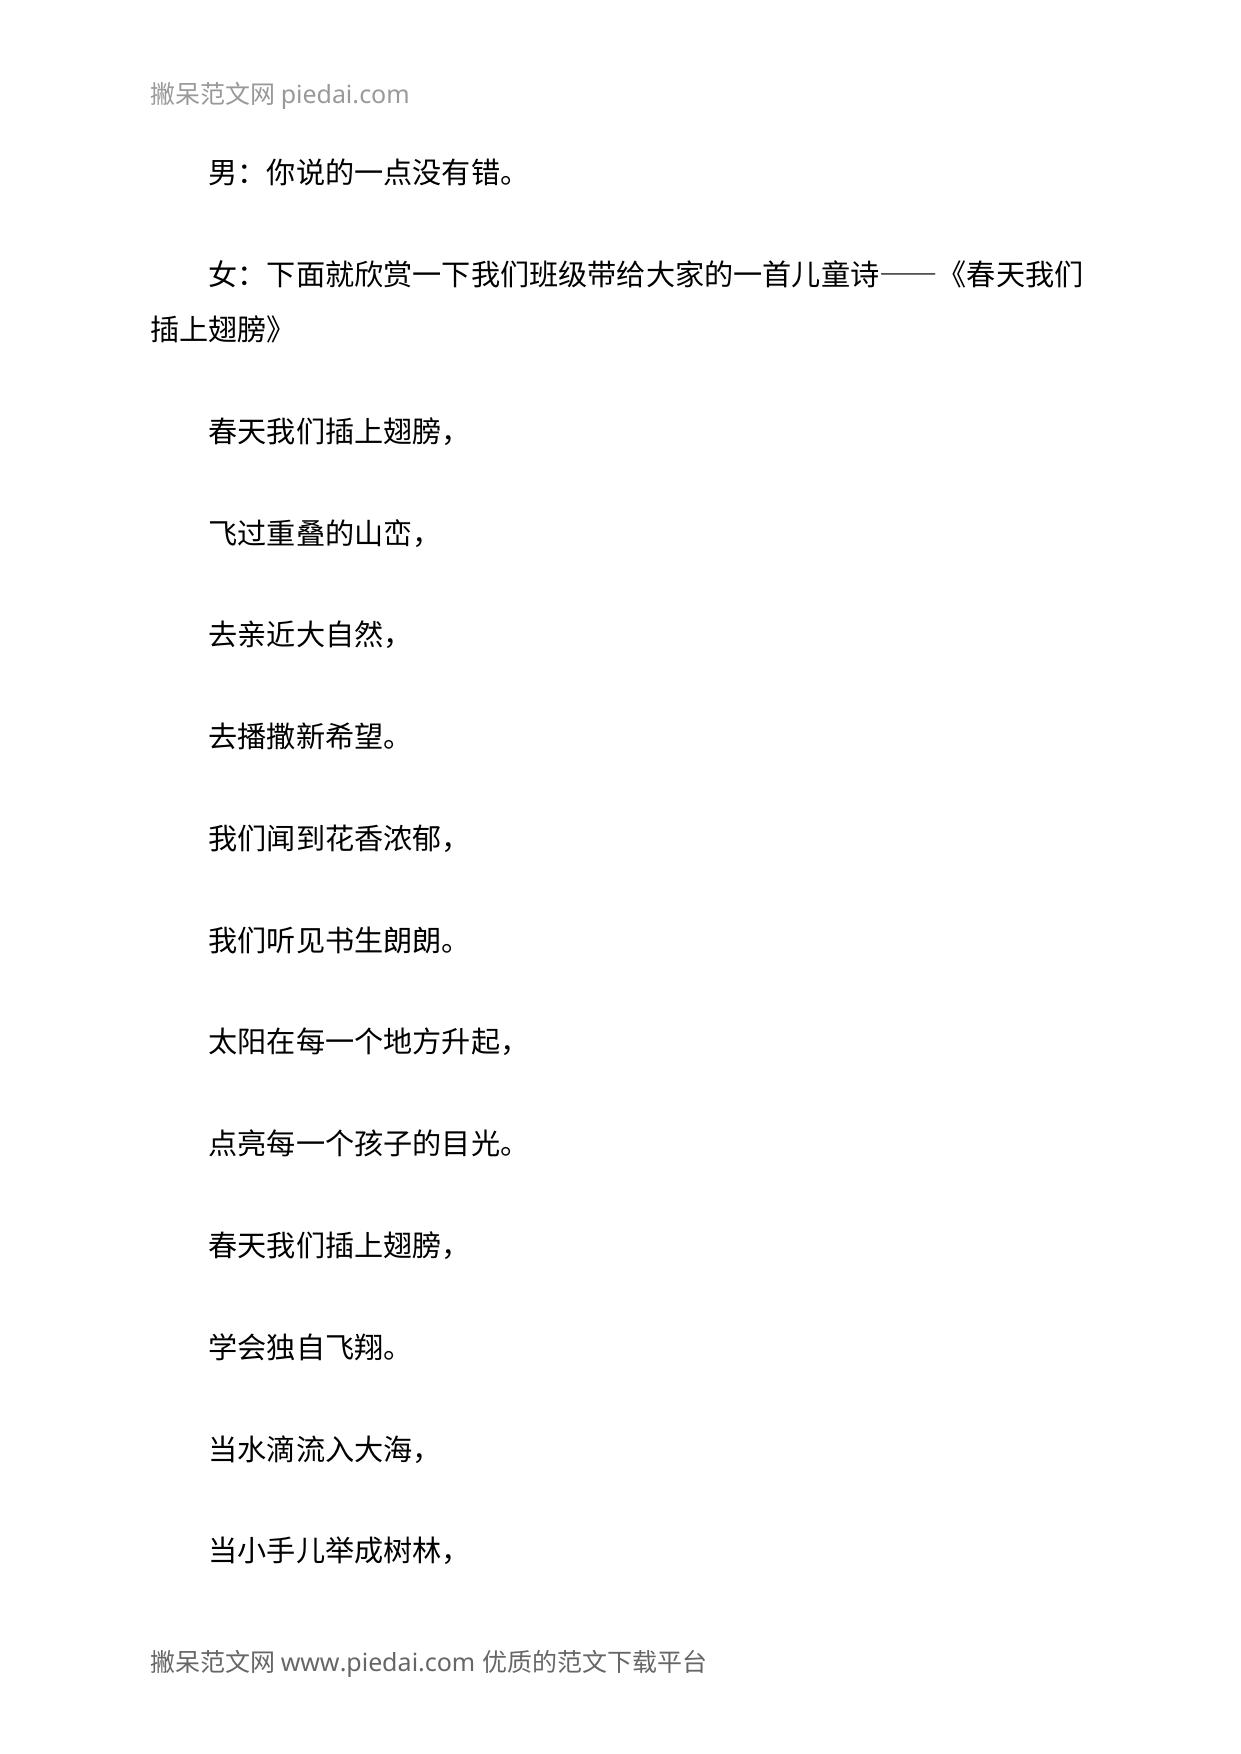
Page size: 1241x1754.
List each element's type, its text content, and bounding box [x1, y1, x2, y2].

text 我们闻到花香浓郁， [150, 816, 1090, 858]
text 飞过重叠的山峦， [150, 510, 1090, 552]
text 太阳在每一个地方升起， [150, 1019, 1090, 1061]
text 春天我们插上翅膀， [150, 408, 1090, 451]
text 去亲近大自然， [150, 612, 1090, 654]
text 女：下面就欣赏一下我们班级带给大家的一首儿童诗——《春天我们插上翅膀》 [150, 252, 1090, 349]
text 当小手儿举成树林， [150, 1528, 1090, 1570]
text 去播撒新希望。 [150, 714, 1090, 756]
text 点亮每一个孩子的目光。 [150, 1121, 1090, 1163]
text 当水滴流入大海， [150, 1426, 1090, 1468]
text 男：你说的一点没有错。 [150, 150, 1090, 192]
text 春天我们插上翅膀， [150, 1223, 1090, 1265]
text 我们听见书生朗朗。 [150, 917, 1090, 959]
text 学会独自飞翔。 [150, 1324, 1090, 1367]
